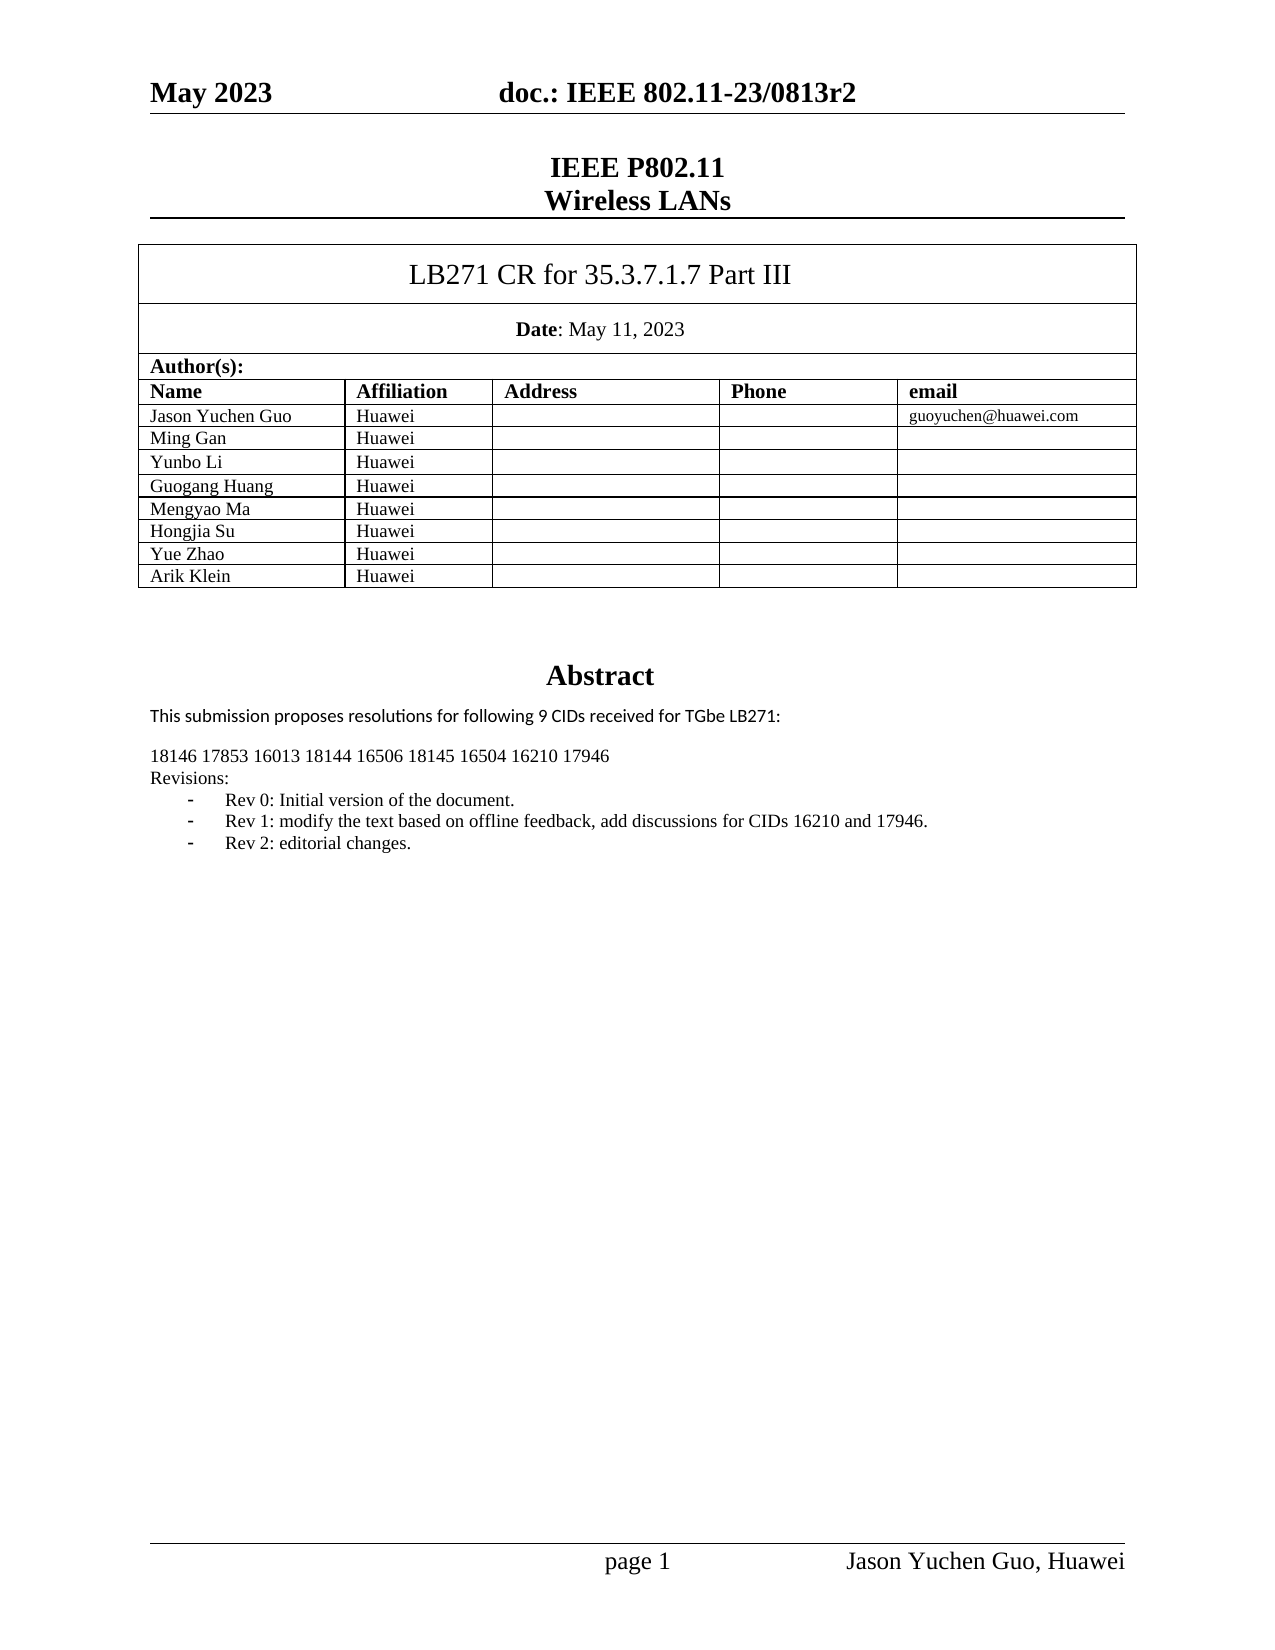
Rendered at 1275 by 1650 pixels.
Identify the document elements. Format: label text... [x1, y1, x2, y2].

table_cell Phone [720, 380, 897, 403]
table_cell Hongjia Su [139, 520, 344, 542]
table_cell Huawei [346, 543, 492, 564]
table_cell [720, 427, 897, 449]
table_cell Name [139, 380, 344, 403]
table_cell [720, 475, 897, 496]
table_cell Huawei [346, 450, 492, 474]
table_cell [493, 475, 719, 496]
table_cell [720, 565, 897, 587]
table_cell Huawei [346, 520, 492, 542]
table_cell [898, 520, 1136, 542]
table_cell [720, 450, 897, 474]
table_cell [493, 543, 719, 564]
table_cell Yue Zhao [139, 543, 344, 564]
table_cell [720, 405, 897, 426]
table_cell [898, 543, 1136, 564]
table_cell [720, 543, 897, 564]
table_cell Arik Klein [139, 565, 344, 587]
table_cell [493, 427, 719, 449]
table_cell Date: May 11, 2023 [139, 304, 1136, 353]
text IEEE P802.11 Wireless LANs [150, 150, 1125, 217]
table_cell [898, 475, 1136, 496]
text Abstract [150, 658, 1125, 692]
table_header LB271 CR for 35.3.7.1.7 Part III [139, 245, 1136, 303]
table_cell Affiliation [346, 380, 492, 403]
table_cell Guogang Huang [139, 475, 344, 496]
list Rev 0: Initial version of the document. [187, 788, 1125, 810]
table_cell [493, 498, 719, 519]
table_cell Huawei [346, 565, 492, 587]
table_cell Yunbo Li [139, 450, 344, 474]
table_cell Huawei [346, 405, 492, 426]
table_cell Huawei [346, 498, 492, 519]
table_cell Ming Gan [139, 427, 344, 449]
table_cell [898, 450, 1136, 474]
table_cell Author(s): [139, 354, 1136, 378]
text This submission proposes resolutions for following 9 CIDs received for TGbe LB271: [150, 704, 1125, 727]
table_cell email [898, 380, 1136, 403]
text Revisions: [150, 767, 1125, 788]
table_cell Jason Yuchen Guo [139, 405, 344, 426]
table_cell Huawei [346, 427, 492, 449]
table_cell [898, 427, 1136, 449]
table_cell Mengyao Ma [139, 498, 344, 519]
table_cell Huawei [346, 475, 492, 496]
table_cell [493, 405, 719, 426]
table_cell [720, 520, 897, 542]
table_cell [898, 565, 1136, 587]
text 18146 17853 16013 18144 16506 18145 16504 16210 17946 [150, 745, 1125, 767]
table_cell guoyuchen@huawei.com [898, 405, 1136, 426]
table_cell [493, 520, 719, 542]
table_cell [898, 498, 1136, 519]
table_cell [720, 498, 897, 519]
list Rev 2: editorial changes. [187, 832, 1125, 853]
table_cell [493, 450, 719, 474]
table_cell [493, 565, 719, 587]
table_cell Address [493, 380, 719, 403]
list Rev 1: modify the text based on offline feedback, add discussions for CIDs 16210 and 17946. [187, 810, 1125, 832]
